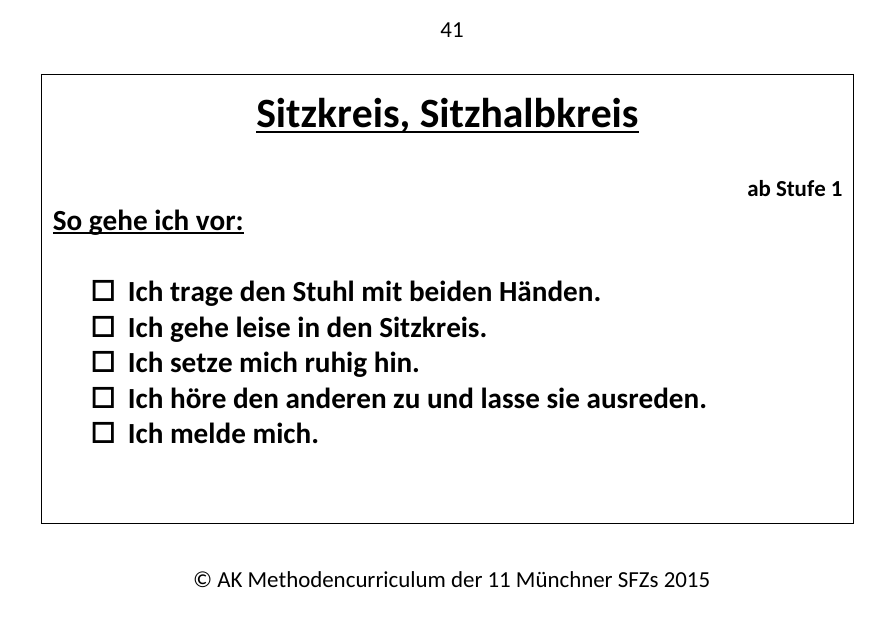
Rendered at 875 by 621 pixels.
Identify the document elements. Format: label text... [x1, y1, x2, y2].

table_cell Sitzkreis, Sitzhalbkreis ab Stufe 1 So gehe ich vor: Ich trage den Stuhl mit beiden Händen. Ich gehe leise in den Sitzkreis. Ich setze mich ruhig hin. Ich höre den anderen zu und lasse sie ausreden. Ich melde mich. [42, 75, 853, 522]
